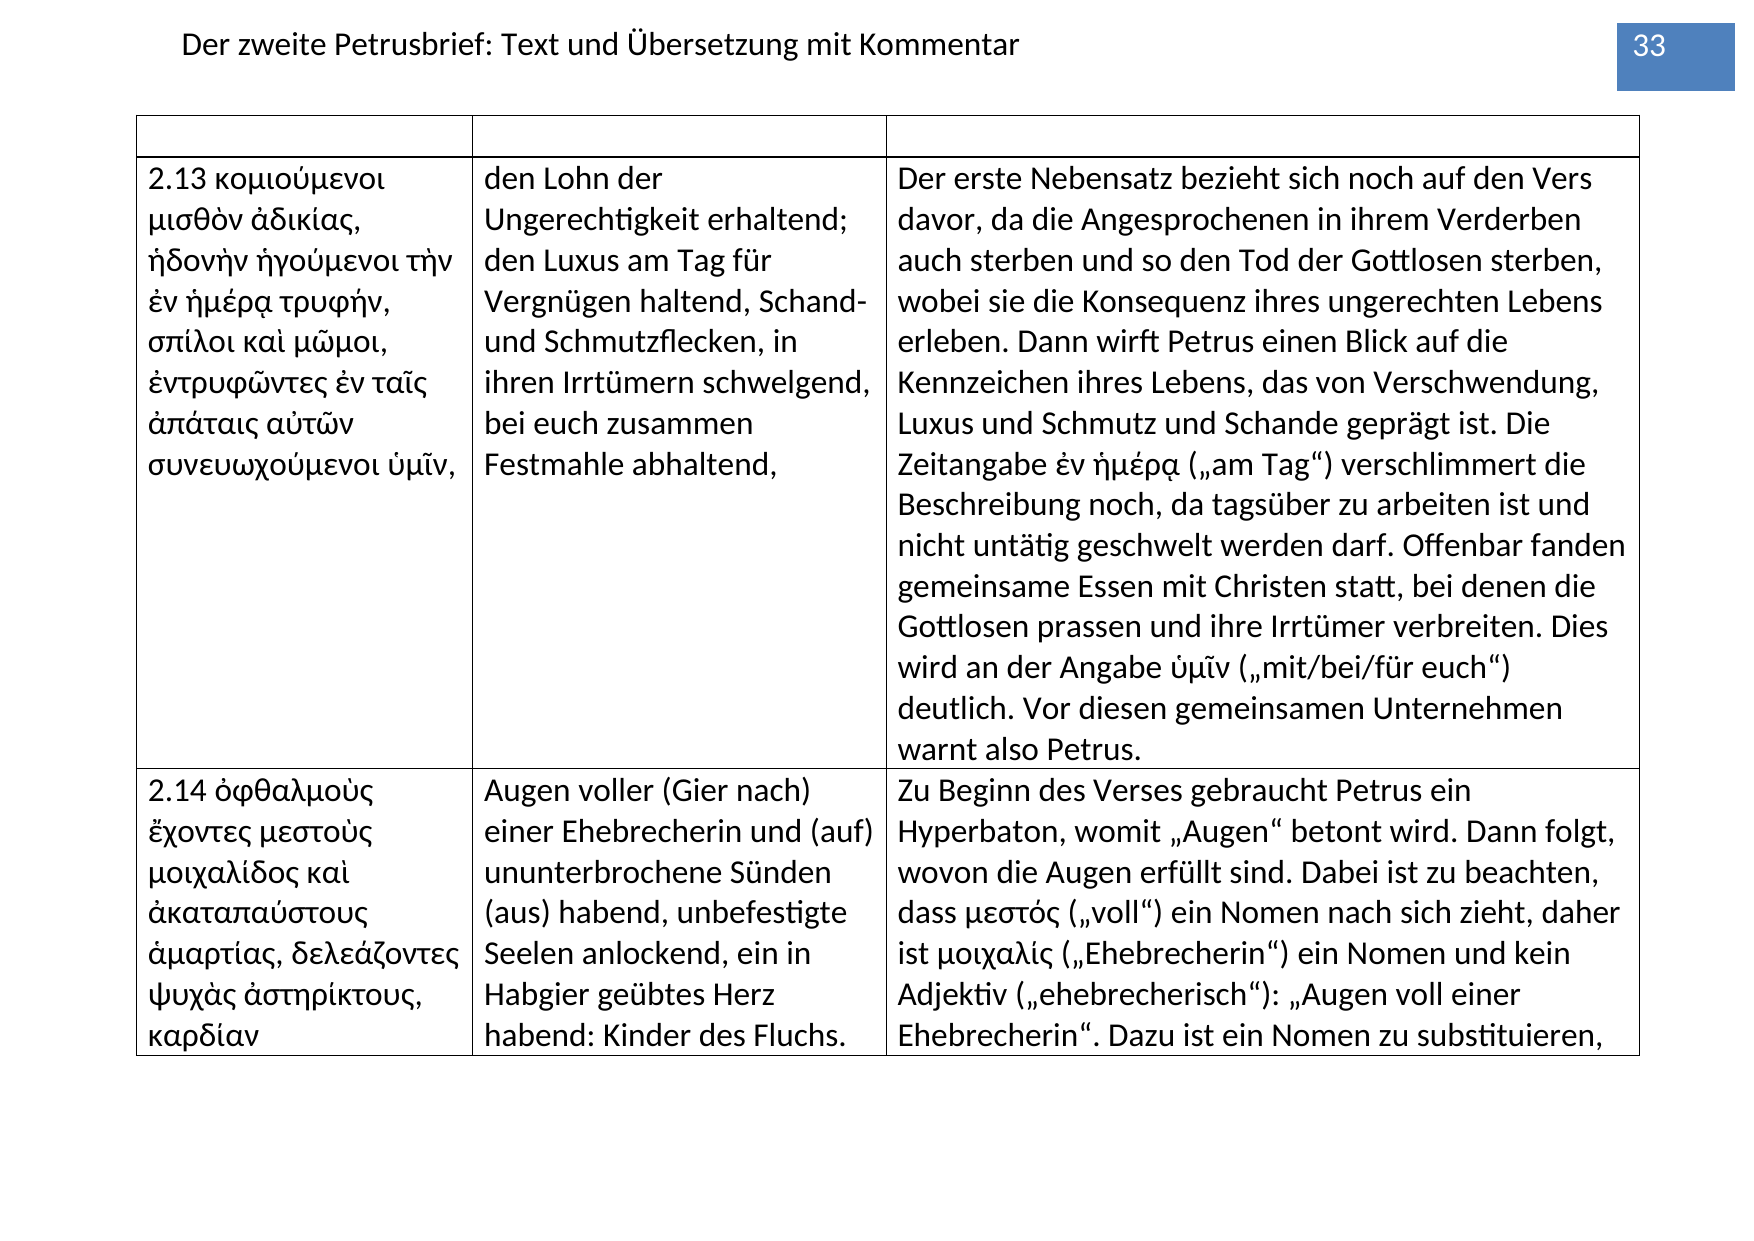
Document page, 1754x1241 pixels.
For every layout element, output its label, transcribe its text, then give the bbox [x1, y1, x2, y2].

table_cell Der erste Nebensatz bezieht sich noch auf den Vers davor, da die Angesprochenen in ihrem Verderben auch sterben und so den Tod der Gottlosen sterben, wobei sie die Konsequenz ihres ungerechten Lebens erleben. Dann wirft Petrus einen Blick auf die Kennzeichen ihres Lebens, das von Verschwendung, Luxus und Schmutz und Schande geprägt ist. Die Zeitangabe ἐν ἡμέρᾳ („am Tag“) verschlimmert die Beschreibung noch, da tagsüber zu arbeiten ist und nicht untätig geschwelt werden darf. Offenbar fanden gemeinsame Essen mit Christen statt, bei denen die Gottlosen prassen und ihre Irrtümer verbreiten. Dies wird an der Angabe ὑμῖν („mit/bei/für euch“) deutlich. Vor diesen gemeinsamen Unternehmen warnt also Petrus. [887, 158, 1639, 768]
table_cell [473, 769, 886, 1054]
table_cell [137, 769, 472, 1054]
table_cell den Lohn der Ungerechtigkeit erhaltend; den Luxus am Tag für Vergnügen haltend, Schand- und Schmutzflecken, in ihren Irrtümern schwelgend, bei euch zusammen Festmahle abhaltend, [473, 158, 886, 768]
table_cell 2.13 κομιούμενοι μισθὸν ἀδικίας, ἡδονὴν ἡγούμενοι τὴν ἐν ἡμέρᾳ τρυφήν, σπίλοι καὶ μῶμοι, ἐντρυφῶντες ἐν ταῖς ἀπάταις αὐτῶν συνευωχούμενοι ὑμῖν, [137, 158, 472, 768]
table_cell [137, 116, 472, 156]
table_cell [473, 116, 886, 156]
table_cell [887, 769, 1639, 1054]
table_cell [887, 116, 1639, 156]
